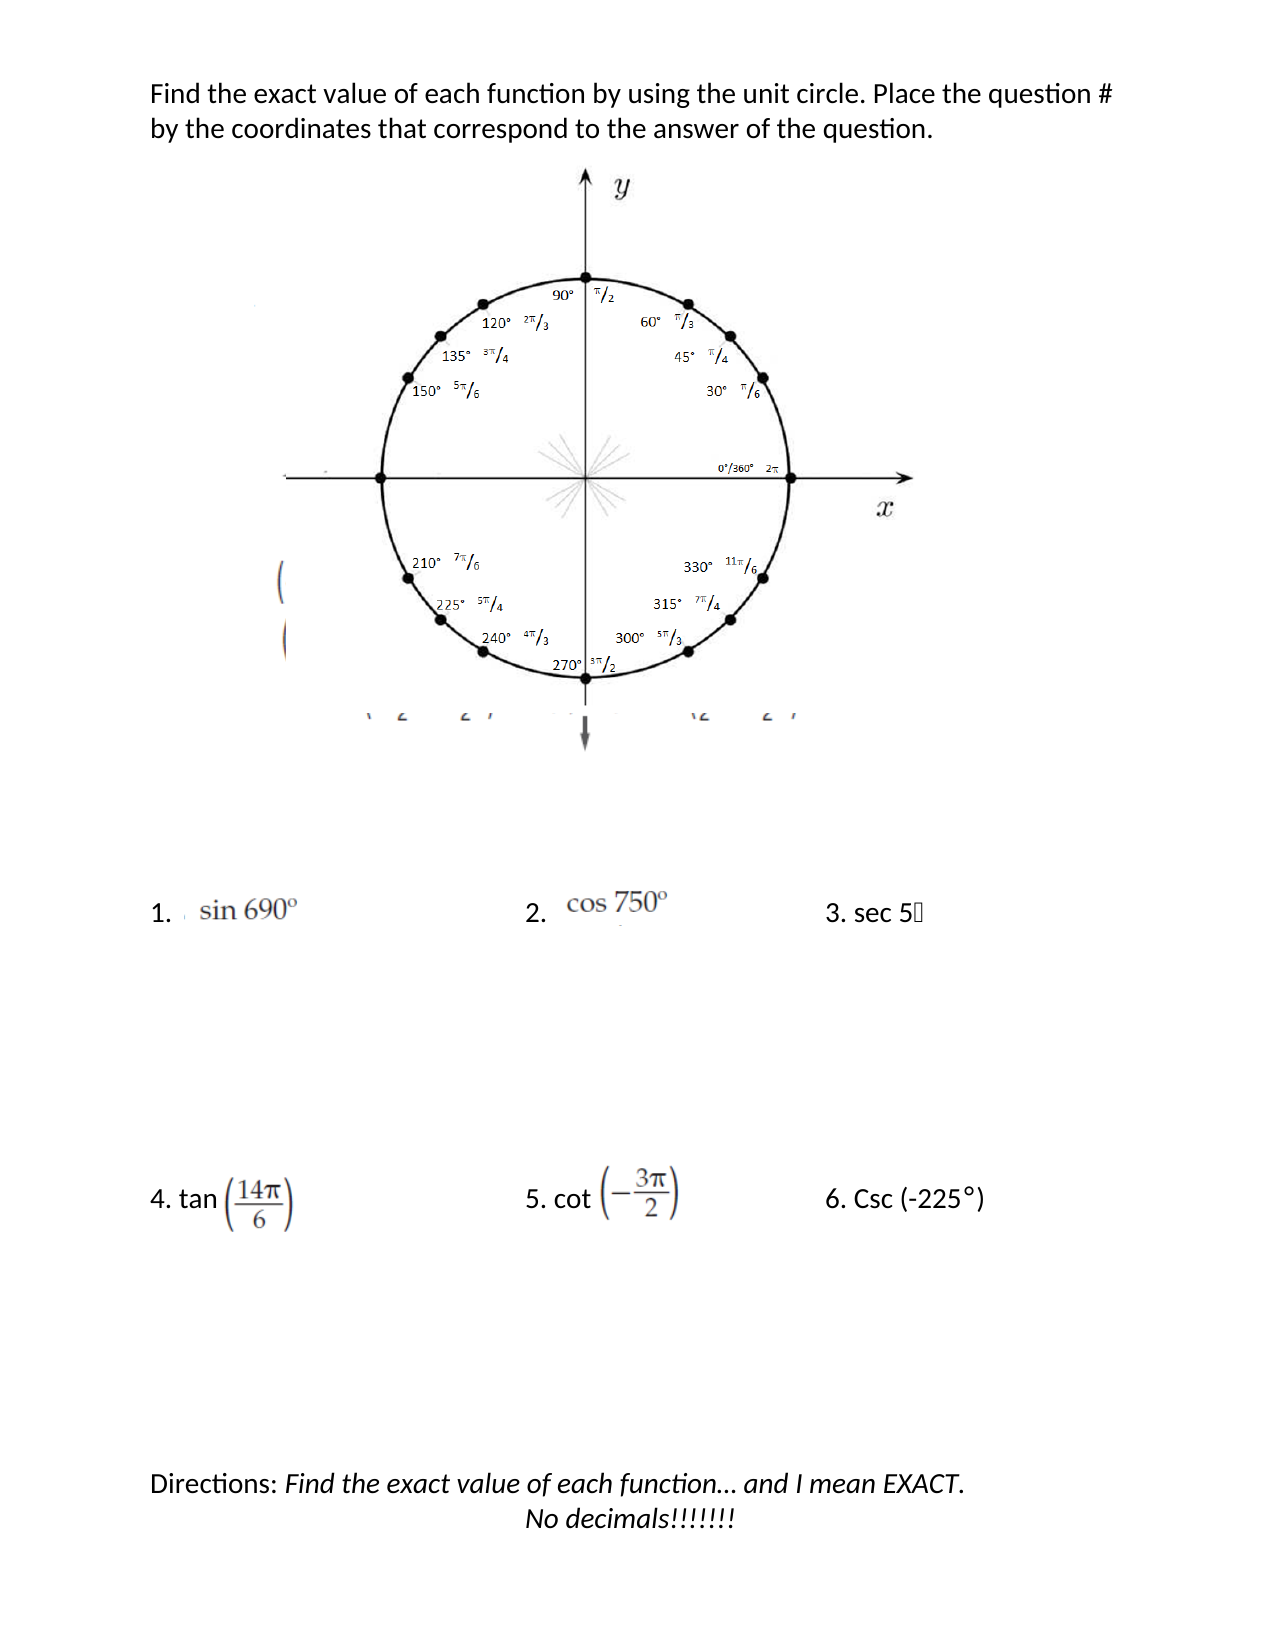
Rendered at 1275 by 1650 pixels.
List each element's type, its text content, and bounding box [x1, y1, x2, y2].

picture [254, 165, 918, 771]
text No decimals!!!!!!! [450, 1501, 1125, 1536]
text Find the exact value of each function by using the unit circle. Place the question # by the coordinates that correspond to the answer of the question. [150, 75, 1125, 146]
text 4. tan 5. cot 6. Csc (-225°) [685, 1179, 1125, 1216]
picture [221, 1168, 299, 1258]
picture [559, 885, 675, 926]
text 4. tan 5. cot 6. Csc (-225°) [299, 1179, 593, 1216]
picture [593, 1155, 685, 1233]
text Directions: Find the exact value of each function… and I mean EXACT. [150, 1465, 1125, 1501]
text 1. 2. 3. sec 5 [150, 894, 1125, 930]
picture [184, 885, 318, 926]
text 4. tan 5. cot 6. Csc (-225°) [150, 1179, 221, 1216]
